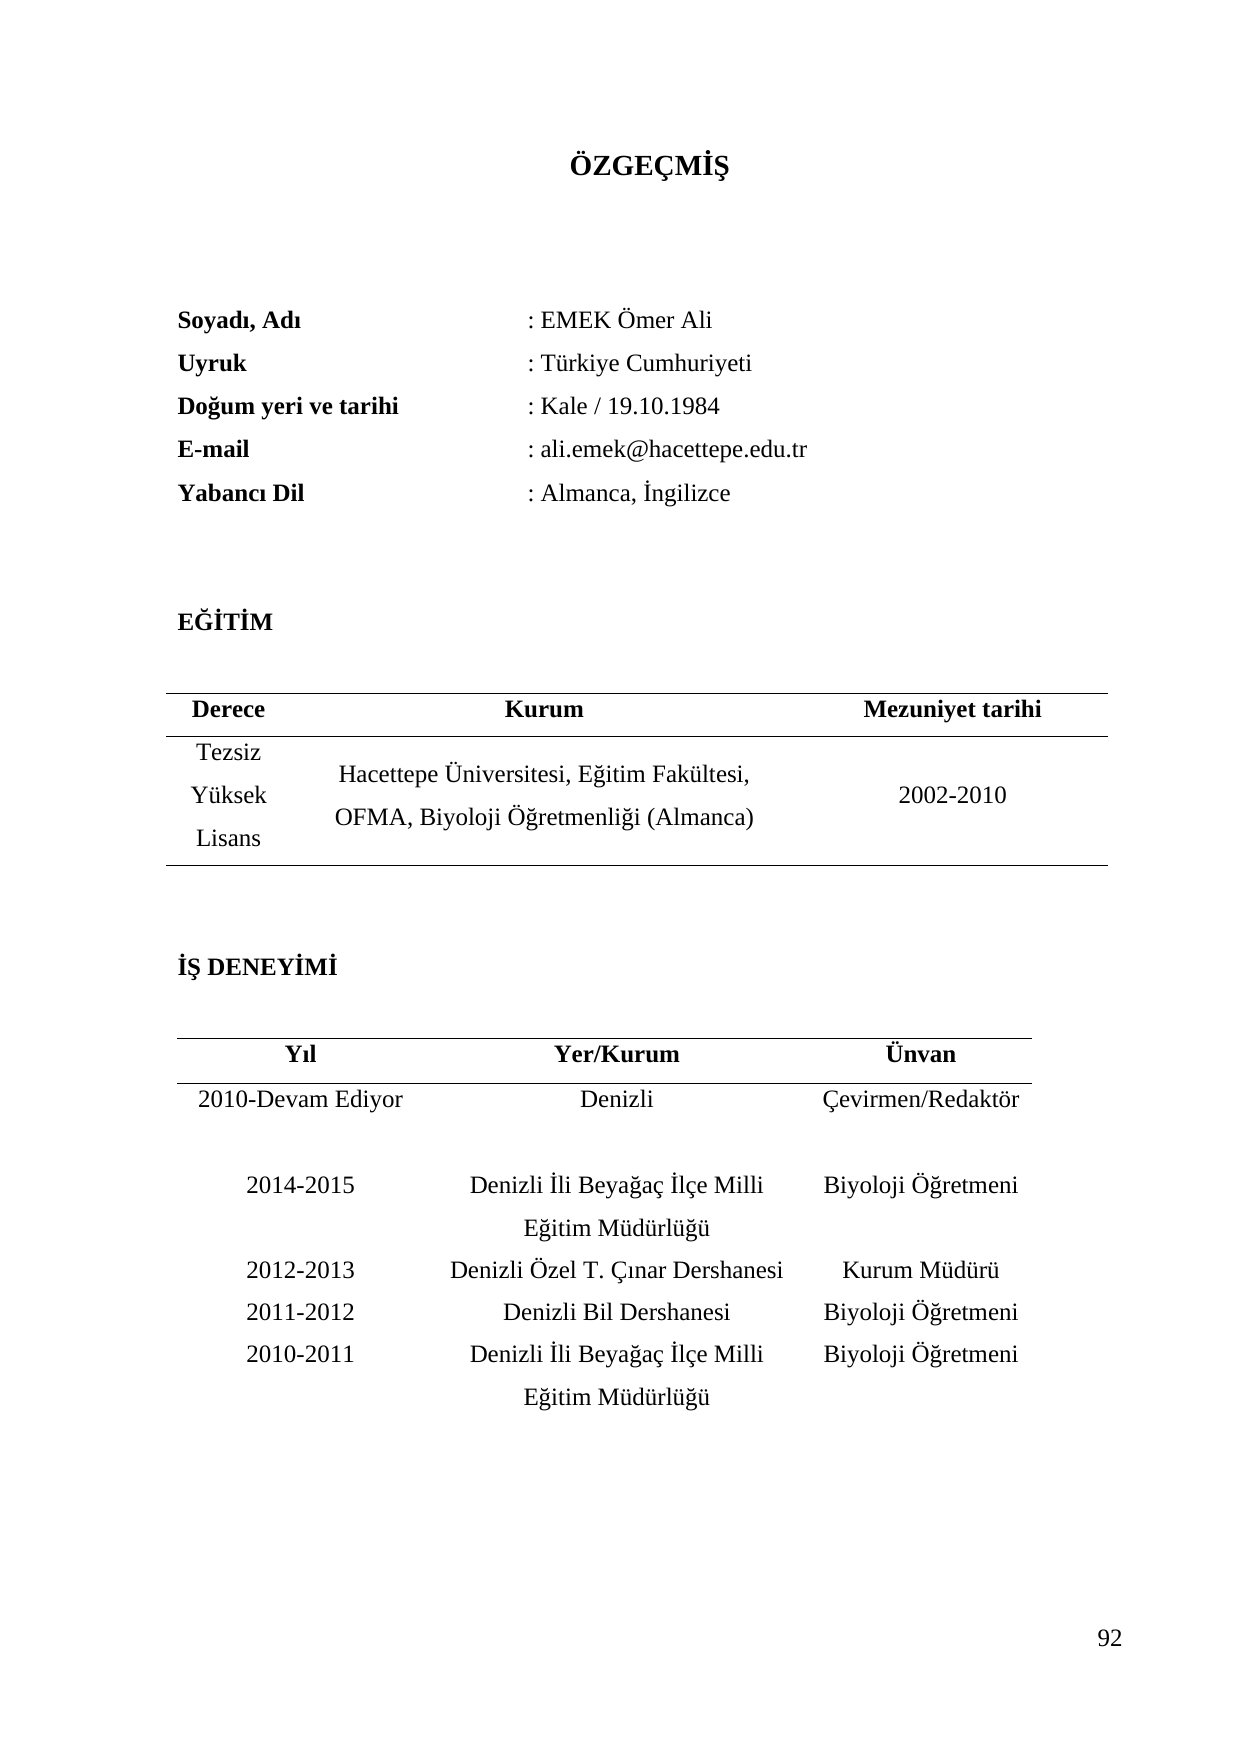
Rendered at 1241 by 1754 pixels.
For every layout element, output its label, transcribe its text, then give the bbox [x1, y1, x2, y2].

table_cell 2010-Devam Ediyor [177, 1084, 423, 1170]
text Uyruk : Türkiye Cumhuriyeti [177, 348, 1122, 377]
table_cell Denizli Bil Dershanesi [423, 1297, 810, 1339]
table_cell Denizli Özel T. Çınar Dershanesi [423, 1255, 810, 1297]
table_cell 2012-2013 [177, 1255, 423, 1297]
text Soyadı, Adı : EMEK Ömer Ali [177, 305, 1122, 334]
table_cell Çevirmen/Redaktör [810, 1084, 1032, 1170]
table_cell Tezsiz Yüksek Lisans [166, 737, 291, 865]
table_cell Hacettepe Üniversitesi, Eğitim Fakültesi, OFMA, Biyoloji Öğretmenliği (Almanca) [291, 737, 797, 865]
text Yabancı Dil : Almanca, İngilizce [177, 478, 1122, 506]
table_cell 2014-2015 [177, 1170, 423, 1255]
table_cell Denizli [423, 1084, 810, 1170]
table_header Mezuniyet tarihi [797, 694, 1107, 736]
table_cell 2011-2012 [177, 1297, 423, 1339]
table_header Ünvan [810, 1039, 1032, 1083]
text İŞ DENEYİMİ [177, 952, 1122, 981]
table_cell 2010-2011 [177, 1339, 423, 1424]
subtitle ÖZGEÇMİŞ [177, 148, 1122, 181]
text EĞİTİM [177, 607, 1122, 636]
table_cell Biyoloji Öğretmeni [810, 1170, 1032, 1255]
table_cell Biyoloji Öğretmeni [810, 1339, 1032, 1424]
table_cell Denizli İli Beyağaç İlçe Milli Eğitim Müdürlüğü [423, 1170, 810, 1255]
table_header Derece [166, 694, 291, 736]
text E-mail : ali.emek@hacettepe.edu.tr [177, 434, 1122, 463]
table_cell Biyoloji Öğretmeni [810, 1297, 1032, 1339]
table_cell Denizli İli Beyağaç İlçe Milli Eğitim Müdürlüğü [423, 1339, 810, 1424]
table_header Kurum [291, 694, 797, 736]
table_header Yıl [177, 1039, 423, 1083]
table_cell 2002-2010 [797, 737, 1107, 865]
text Doğum yeri ve tarihi : Kale / 19.10.1984 [177, 391, 1122, 420]
table_header Yer/Kurum [423, 1039, 810, 1083]
table_cell Kurum Müdürü [810, 1255, 1032, 1297]
